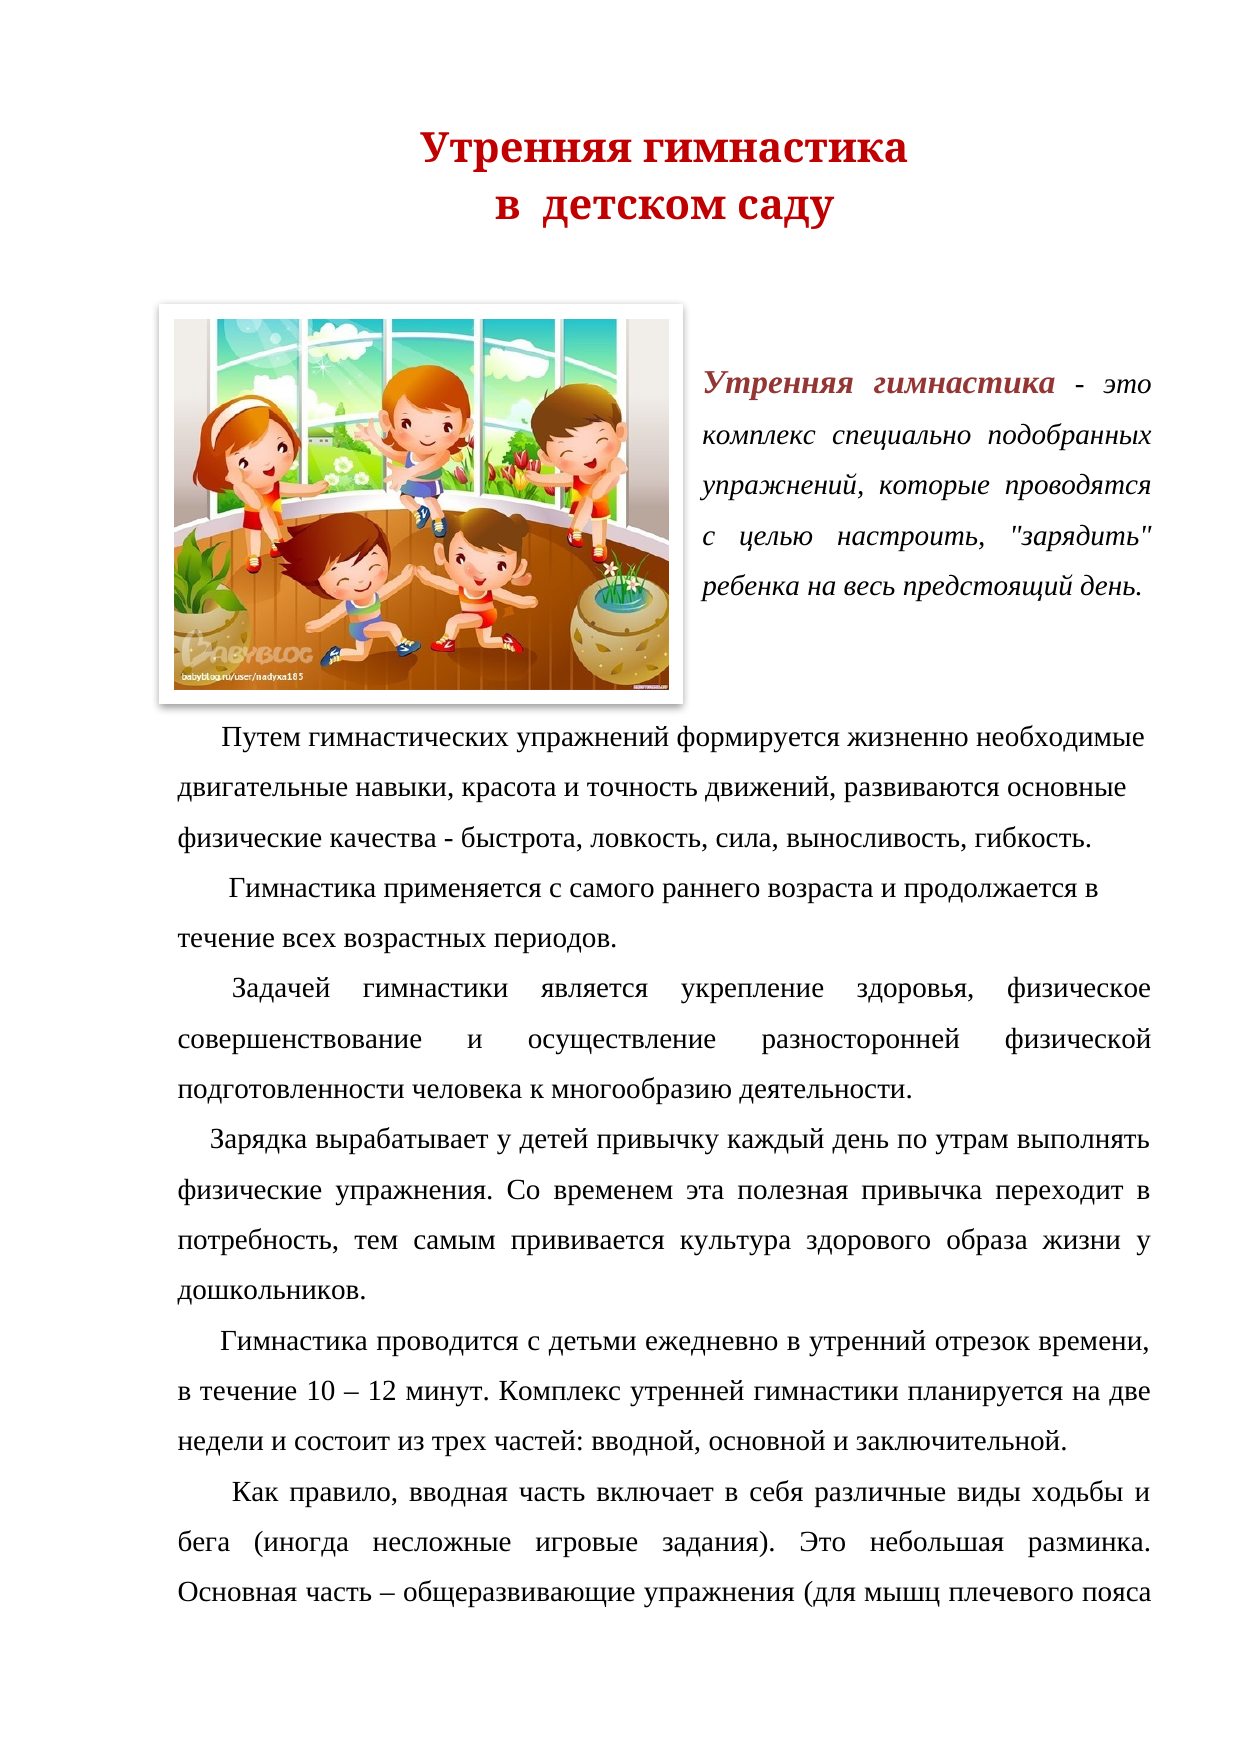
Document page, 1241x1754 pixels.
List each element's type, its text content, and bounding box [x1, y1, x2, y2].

text Утренняя гимнастика - это комплекс специально подобранных упражнений, которые проводятся с целью настроить, "зарядить" ребенка на весь предстоящий день. [689, 362, 1152, 602]
text Гимнастика применяется с самого раннего возраста и продолжается в течение всех возрастных периодов. [177, 870, 1152, 954]
text Зарядка вырабатывает у детей привычку каждый день по утрам выполнять физические упражнения. Со временем эта полезная привычка переходит в потребность, тем самым прививается культура здорового образа жизни у дошкольников. [177, 1122, 1152, 1306]
subtitle Утренняя гимнастика в детском саду [177, 118, 1152, 232]
picture [174, 319, 669, 690]
text Путем гимнастических упражнений формируется жизненно необходимые двигательные навыки, красота и точность движений, развиваются основные физические качества - быстрота, ловкость, сила, выносливость, гибкость. [177, 719, 1152, 853]
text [177, 1474, 1152, 1608]
text Гимнастика проводится с детьми ежедневно в утренний отрезок времени, в течение 10 – 12 минут. Комплекс утренней гимнастики планируется на две недели и состоит из трех частей: вводной, основной и заключительной. [177, 1323, 1152, 1457]
text Задачей гимнастики является укрепление здоровья, физическое совершенствование и осуществление разносторонней физической подготовленности человека к многообразию деятельности. [177, 971, 1152, 1105]
